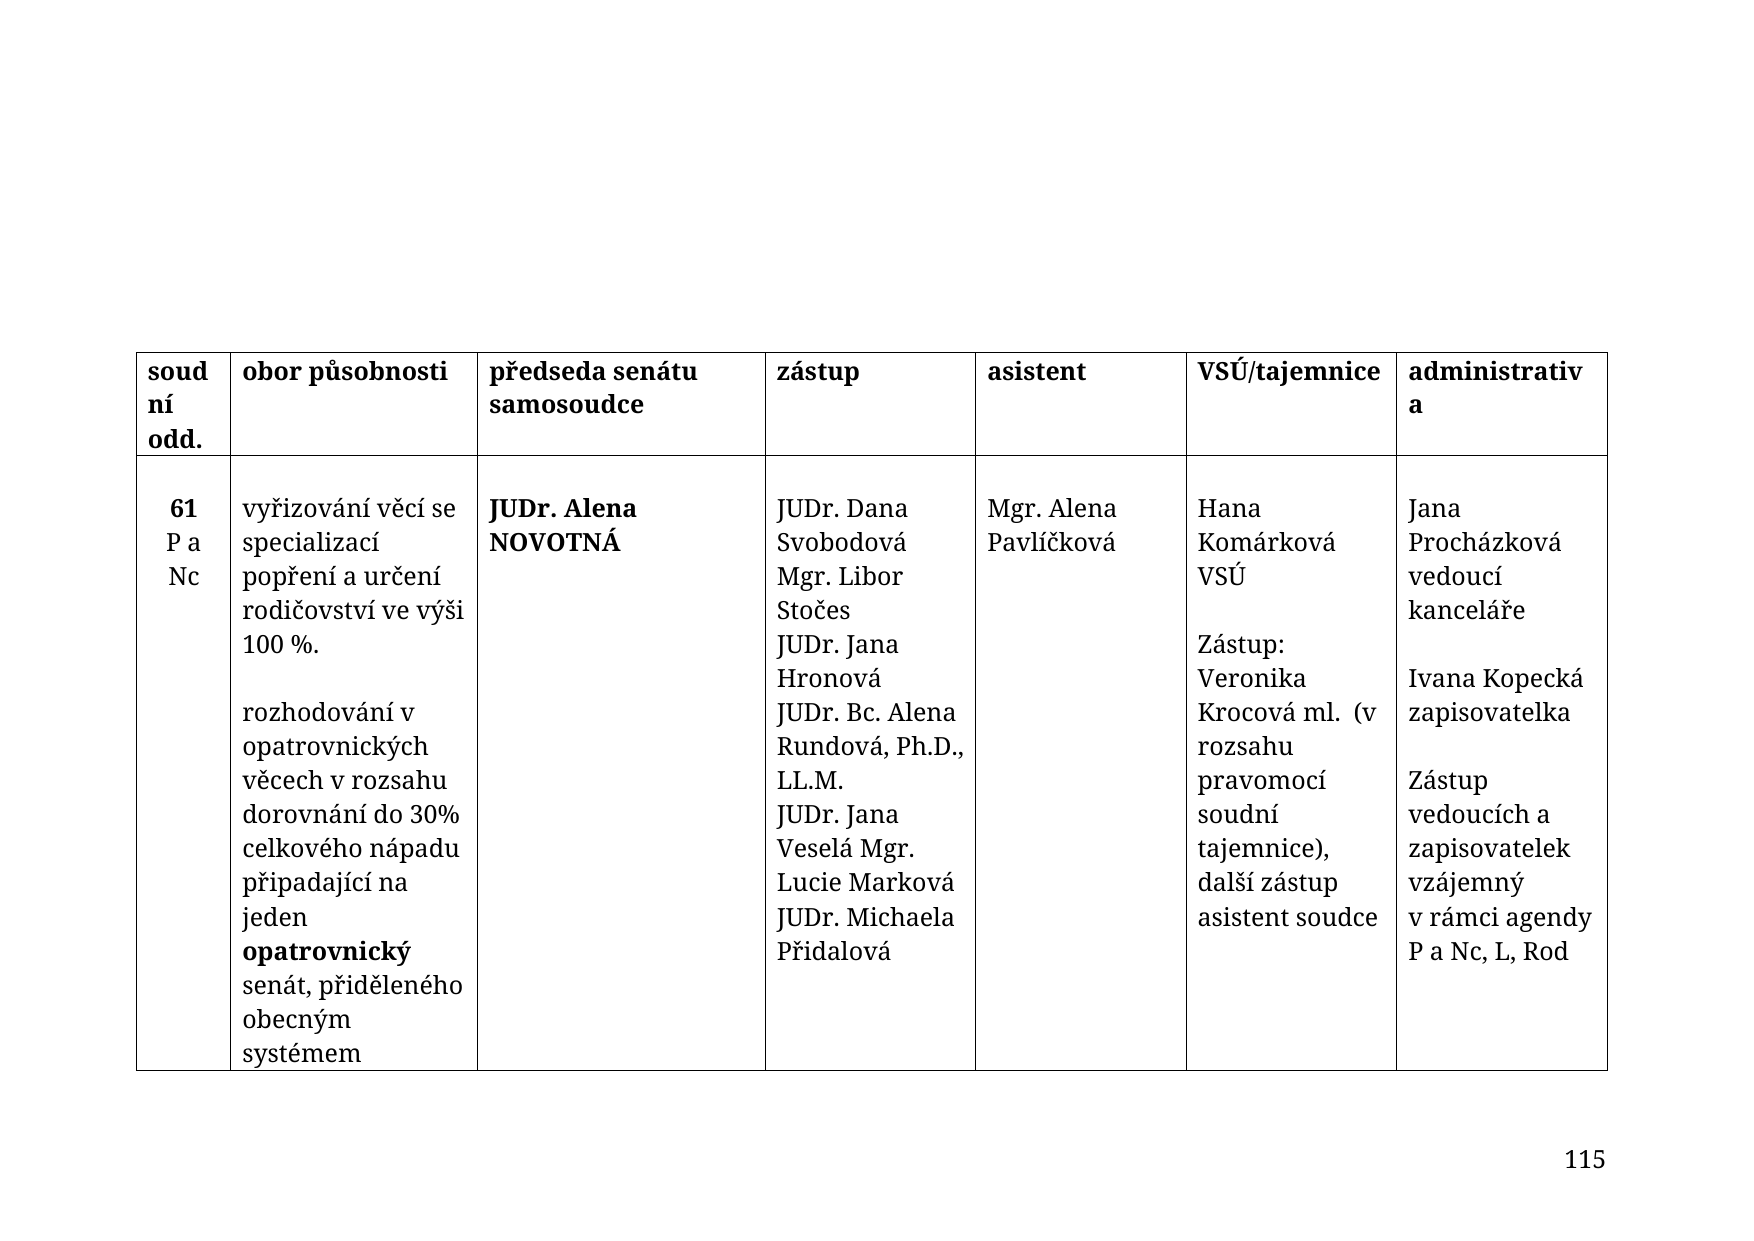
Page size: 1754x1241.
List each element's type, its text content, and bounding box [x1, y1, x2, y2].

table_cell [1397, 456, 1607, 1069]
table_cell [766, 456, 975, 1069]
table_header zástup [766, 353, 975, 455]
table_cell 61 P a Nc [137, 456, 230, 1069]
table_cell JUDr. Alena NOVOTNÁ [478, 456, 765, 1069]
table_header předseda senátu samosoudce [478, 353, 765, 455]
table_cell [231, 456, 477, 1069]
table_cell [976, 456, 1186, 1069]
table_header asistent [976, 353, 1186, 455]
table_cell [1187, 456, 1396, 1069]
table_header administrativa [1397, 353, 1607, 455]
table_header obor působnosti [231, 353, 477, 455]
table_header soudní odd. [137, 353, 230, 455]
table_header VSÚ/tajemnice [1187, 353, 1396, 455]
